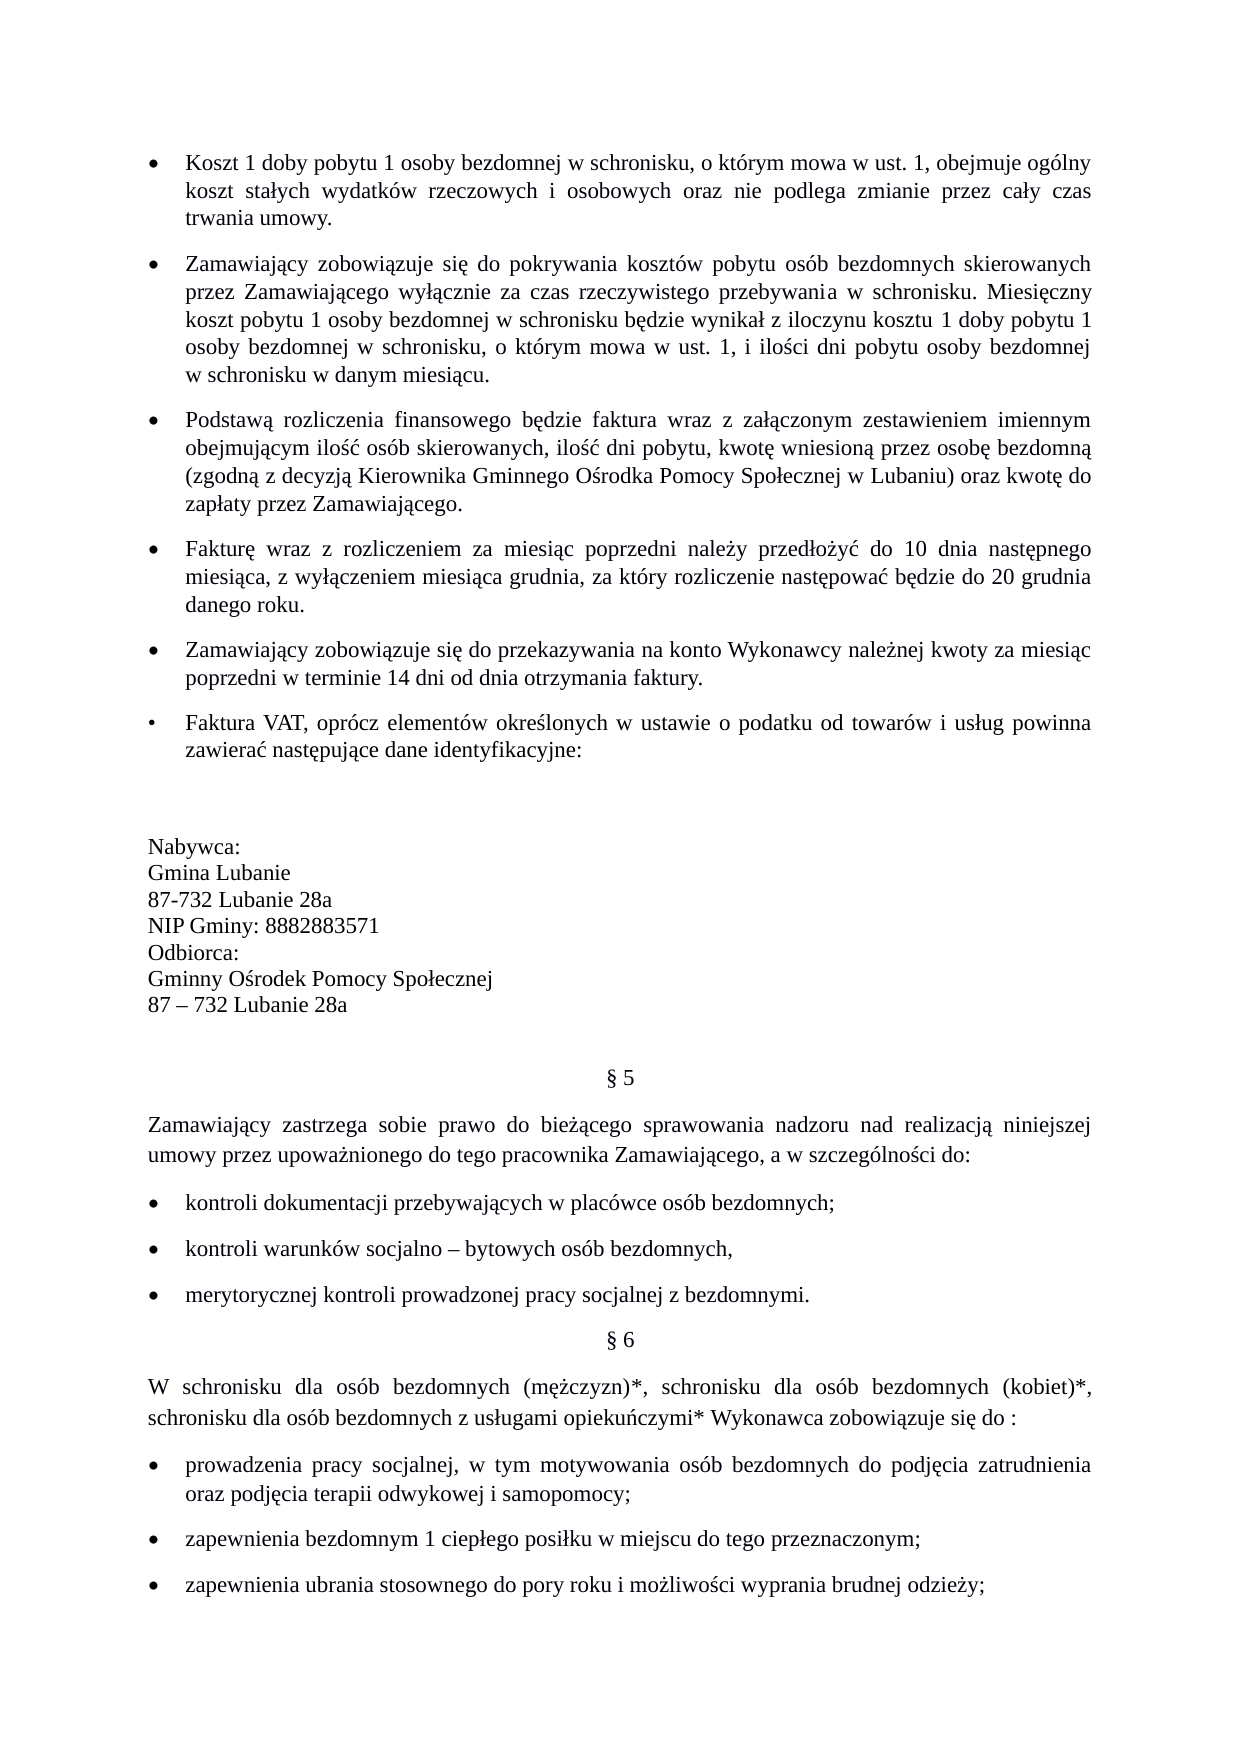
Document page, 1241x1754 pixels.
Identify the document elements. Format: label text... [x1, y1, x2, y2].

list Zamawiający zobowiązuje się do pokrywania kosztów pobytu osób bezdomnych skierowanych przez Zamawiającego wyłącznie za czas rzeczywistego przebywania w schronisku. Miesięczny koszt pobytu 1 osoby bezdomnej w schronisku będzie wynikał z iloczynu kosztu 1 doby pobytu 1 osoby bezdomnej w schronisku, o którym mowa w ust. 1, i ilości dni pobytu osoby bezdomnej w schronisku w danym miesiącu. [148, 249, 1093, 387]
text Zamawiający zastrzega sobie prawo do bieżącego sprawowania nadzoru nad realizacją niniejszej umowy przez upoważnionego do tego pracownika Zamawiającego, a w szczególności do: [148, 1111, 1093, 1168]
list prowadzenia pracy socjalnej, w tym motywowania osób bezdomnych do podjęcia zatrudnienia oraz podjęcia terapii odwykowej i samopomocy; [148, 1451, 1093, 1506]
list zapewnienia ubrania stosownego do pory roku i możliwości wyprania brudnej odzieży; [148, 1570, 1093, 1598]
list kontroli warunków socjalno – bytowych osób bezdomnych, [148, 1234, 1093, 1262]
text NIP Gminy: 8882883571 [148, 912, 1093, 938]
text § 5 [148, 1064, 1093, 1091]
list zapewnienia bezdomnym 1 ciepłego posiłku w miejscu do tego przeznaczonym; [148, 1524, 1093, 1552]
text 87 – 732 Lubanie 28a [148, 991, 1093, 1018]
list Koszt 1 doby pobytu 1 osoby bezdomnej w schronisku, o którym mowa w ust. 1, obejmuje ogólny koszt stałych wydatków rzeczowych i osobowych oraz nie podlega zmianie przez cały czas trwania umowy. [148, 148, 1093, 231]
text Odbiorca: [148, 938, 1093, 965]
text W schronisku dla osób bezdomnych (mężczyzn)*, schronisku dla osób bezdomnych (kobiet)*, schronisku dla osób bezdomnych z usługami opiekuńczymi* Wykonawca zobowiązuje się do : [148, 1373, 1093, 1430]
list Zamawiający zobowiązuje się do przekazywania na konto Wykonawcy należnej kwoty za miesiąc poprzedni w terminie 14 dni od dnia otrzymania faktury. [148, 635, 1093, 691]
list Podstawą rozliczenia finansowego będzie faktura wraz z załączonym zestawieniem imiennym obejmującym ilość osób skierowanych, ilość dni pobytu, kwotę wniesioną przez osobę bezdomną (zgodną z decyzją Kierownika Gminnego Ośrodka Pomocy Społecznej w Lubaniu) oraz kwotę do zapłaty przez Zamawiającego. [148, 405, 1093, 516]
text 87-732 Lubanie 28a [148, 886, 1093, 912]
list Faktura VAT, oprócz elementów określonych w ustawie o podatku od towarów i usług powinna zawierać następujące dane identyfikacyjne: [148, 708, 1093, 762]
text Gmina Lubanie [148, 859, 1093, 886]
list kontroli dokumentacji przebywających w placówce osób bezdomnych; [148, 1188, 1093, 1216]
text Gminny Ośrodek Pomocy Społecznej [148, 965, 1093, 991]
list merytorycznej kontroli prowadzonej pracy socjalnej z bezdomnymi. [148, 1281, 1093, 1308]
text Nabywca: [148, 833, 1093, 859]
list Fakturę wraz z rozliczeniem za miesiąc poprzedni należy przedłożyć do 10 dnia następnego miesiąca, z wyłączeniem miesiąca grudnia, za który rozliczenie następować będzie do 20 grudnia danego roku. [148, 534, 1093, 617]
text § 6 [148, 1327, 1093, 1353]
